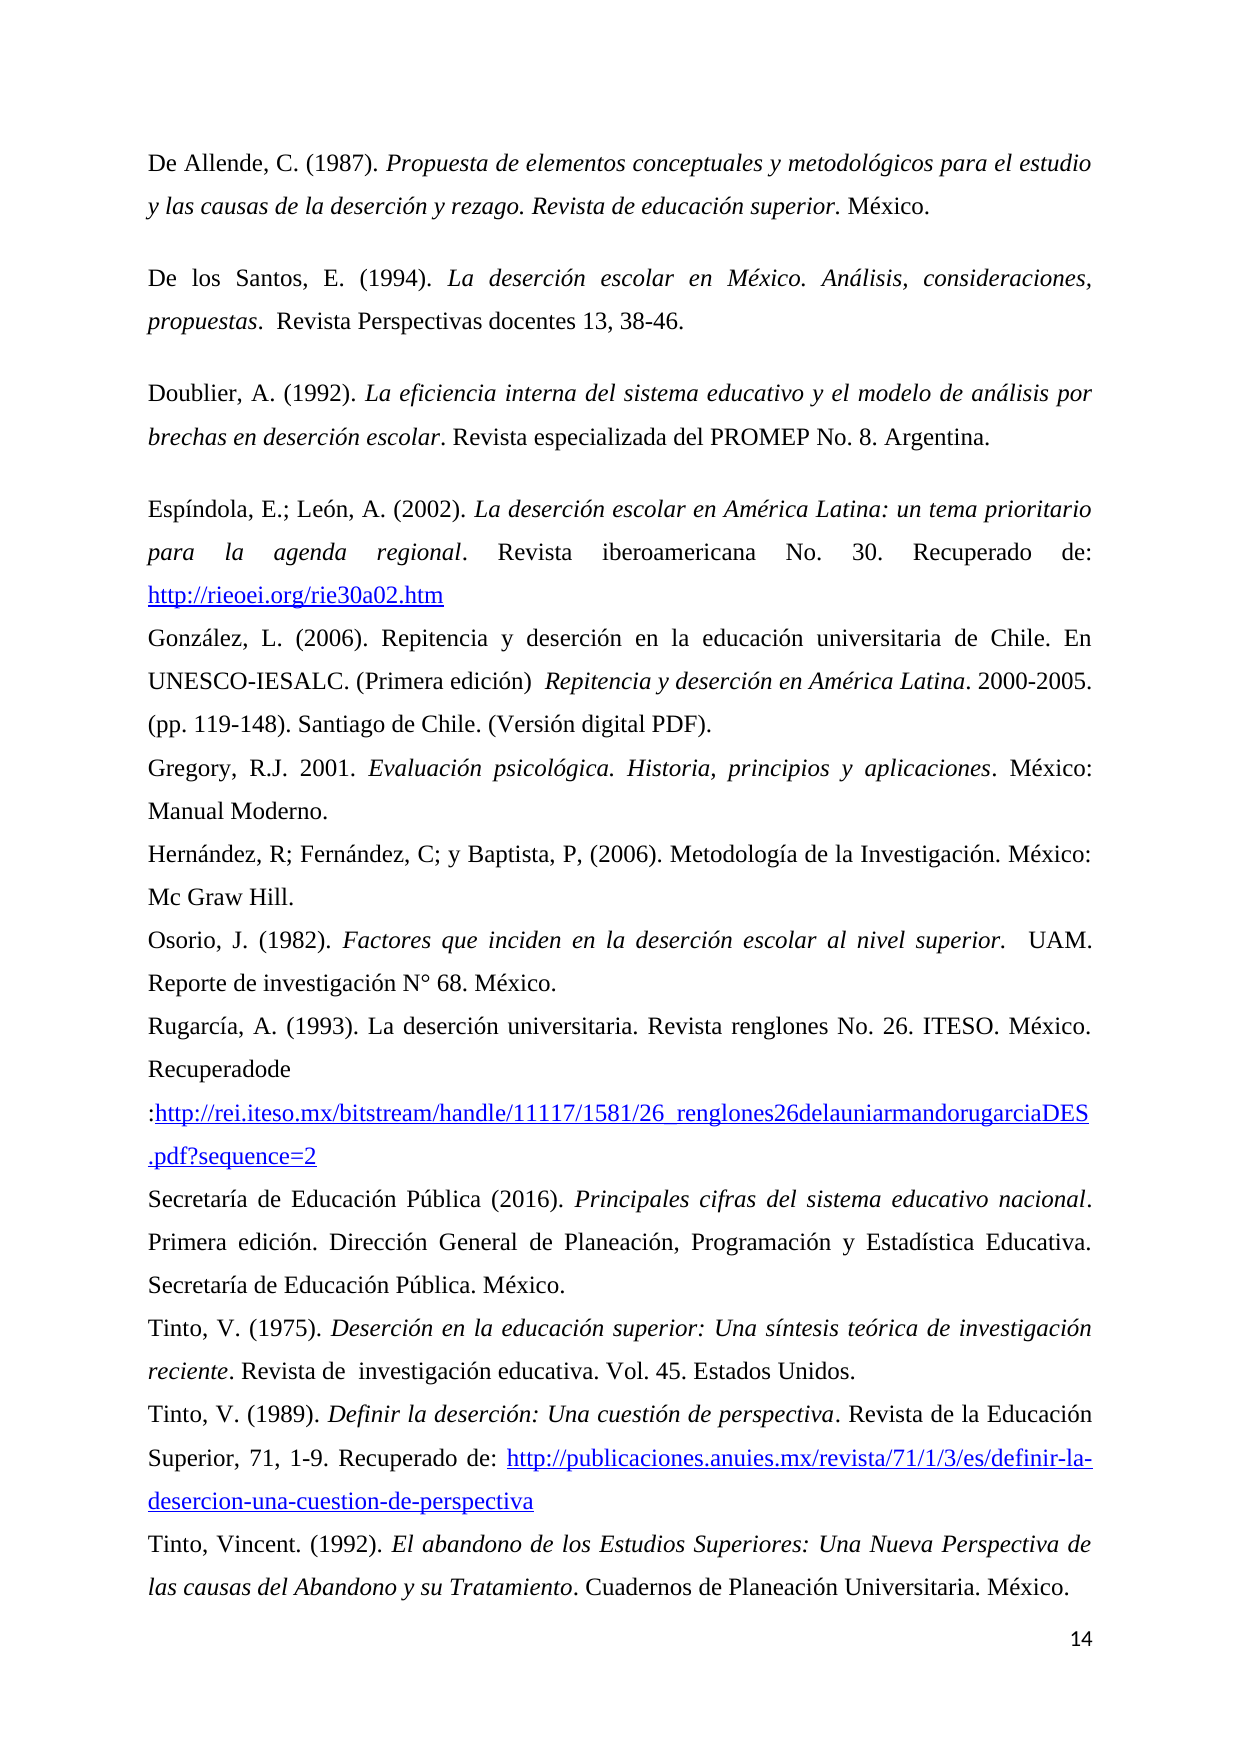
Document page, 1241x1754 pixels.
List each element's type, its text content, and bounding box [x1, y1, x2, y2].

text Gregory, R.J. 2001. Evaluación psicológica. Historia, principios y aplicaciones. México: Manual Moderno. [148, 753, 1092, 824]
text Doublier, A. (1992). La eficiencia interna del sistema educativo y el modelo de análisis por brechas en deserción escolar. Revista especializada del PROMEP No. 8. Argentina. [148, 378, 1092, 450]
text Secretaría de Educación Pública (2016). Principales cifras del sistema educativo nacional. Primera edición. Dirección General de Planeación, Programación y Estadística Educativa. Secretaría de Educación Pública. México. [148, 1184, 1092, 1299]
text Tinto, Vincent. (1992). El abandono de los Estudios Superiores: Una Nueva Perspectiva de las causas del Abandono y su Tratamiento. Cuadernos de Planeación Universitaria. México. [148, 1529, 1092, 1601]
subtitle Osorio, J. (1982). Factores que inciden en la deserción escolar al nivel superior. UAM. Reporte de investigación N° 68. México. [148, 925, 1092, 997]
subtitle Tinto, V. (1975). Deserción en la educación superior: Una síntesis teórica de investigación reciente. Revista de investigación educativa. Vol. 45. Estados Unidos. [148, 1313, 1092, 1385]
text Rugarcía, A. (1993). La deserción universitaria. Revista renglones No. 26. ITESO. México. Recuperadode:http://rei.iteso.mx/bitstream/handle/11117/1581/26_renglones26delauniarmandorugarciaDES.pdf?sequence=2 [148, 1011, 1092, 1169]
text Espíndola, E.; León, A. (2002). La deserción escolar en América Latina: un tema prioritario para la agenda regional. Revista iberoamericana No. 30. Recuperado de: http://rieoei.org/rie30a02.htm [148, 494, 1092, 609]
text González, L. (2006). Repitencia y deserción en la educación universitaria de Chile. En UNESCO-IESALC. (Primera edición) Repitencia y deserción en América Latina. 2000-2005. (pp. 119-148). Santiago de Chile. (Versión digital PDF). [148, 623, 1092, 738]
text De Allende, C. (1987). Propuesta de elementos conceptuales y metodológicos para el estudio y las causas de la deserción y rezago. Revista de educación superior. México. [148, 148, 1092, 219]
text Hernández, R; Fernández, C; y Baptista, P, (2006). Metodología de la Investigación. México: Mc Graw Hill. [148, 839, 1092, 911]
text Tinto, V. (1989). Definir la deserción: Una cuestión de perspectiva. Revista de la Educación Superior, 71, 1-9. Recuperado de: http://publicaciones.anuies.mx/revista/71/1/3/es/definir-la-desercion-una-cuestion-de-perspectiva [148, 1399, 1092, 1514]
text De los Santos, E. (1994). La deserción escolar en México. Análisis, consideraciones, propuestas. Revista Perspectivas docentes 13, 38-46. [148, 263, 1092, 335]
